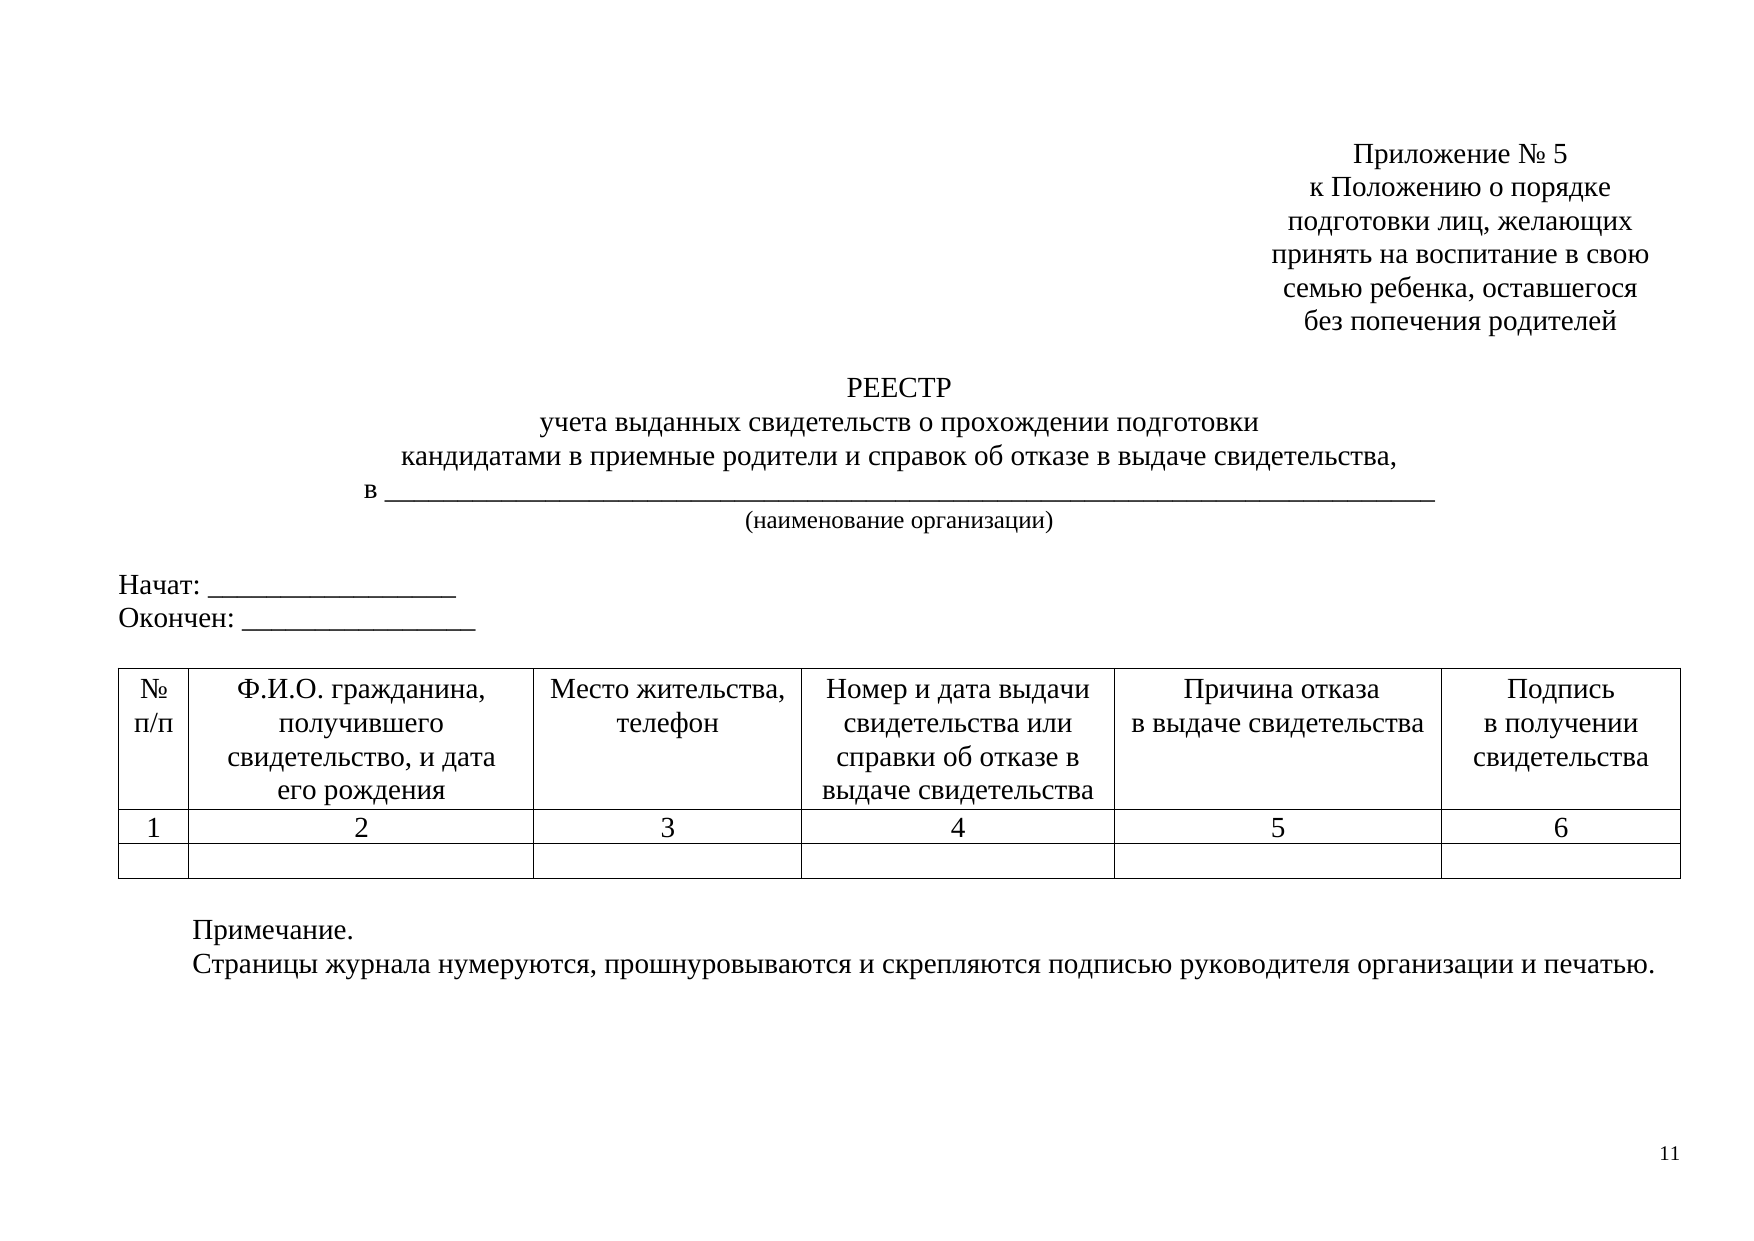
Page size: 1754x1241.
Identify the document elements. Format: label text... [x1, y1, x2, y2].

text к Положению о порядке подготовки лиц, желающих принять на воспитание в свою семью ребенка, оставшегося [1240, 169, 1680, 303]
text Страницы журнала нумеруются, прошнуровываются и скрепляются подписью руководителя организации и печатью. [118, 946, 1680, 979]
text (наименование организации) [236, 505, 1562, 533]
table_cell [119, 844, 188, 878]
table_cell 4 [802, 810, 1114, 843]
table_cell [189, 844, 533, 878]
table_cell [1442, 844, 1680, 878]
table_cell 5 [1115, 810, 1441, 843]
text в ________________________________________________________________________ [236, 471, 1562, 505]
table_header Номер и дата выдачи свидетельства или справки об отказе в выдаче свидетельства [802, 669, 1114, 809]
table_cell [802, 844, 1114, 878]
text учета выданных свидетельств о прохождении подготовки [236, 404, 1562, 438]
text Окончен: ________________ [118, 601, 1680, 634]
table_cell 6 [1442, 810, 1680, 843]
table_header Ф.И.О. гражданина, получившего свидетельство, и дата его рождения [189, 669, 533, 809]
table_cell 1 [119, 810, 188, 843]
text Примечание. [118, 912, 1680, 946]
text РЕЕСТР [236, 371, 1562, 404]
text Начат: _________________ [118, 567, 1680, 601]
table_header № п/п [119, 669, 188, 809]
table_header Место жительства, телефон [534, 669, 801, 809]
table_cell [1115, 844, 1441, 878]
table_header Причина отказа в выдаче свидетельства [1115, 669, 1441, 809]
text Приложение № 5 [1240, 136, 1680, 169]
text кандидатами в приемные родители и справок об отказе в выдаче свидетельства, [236, 438, 1562, 471]
text без попечения родителей [1240, 303, 1680, 337]
table_cell [534, 844, 801, 878]
table_cell 3 [534, 810, 801, 843]
table_cell 2 [189, 810, 533, 843]
table_header Подпись в получении свидетельства [1442, 669, 1680, 809]
